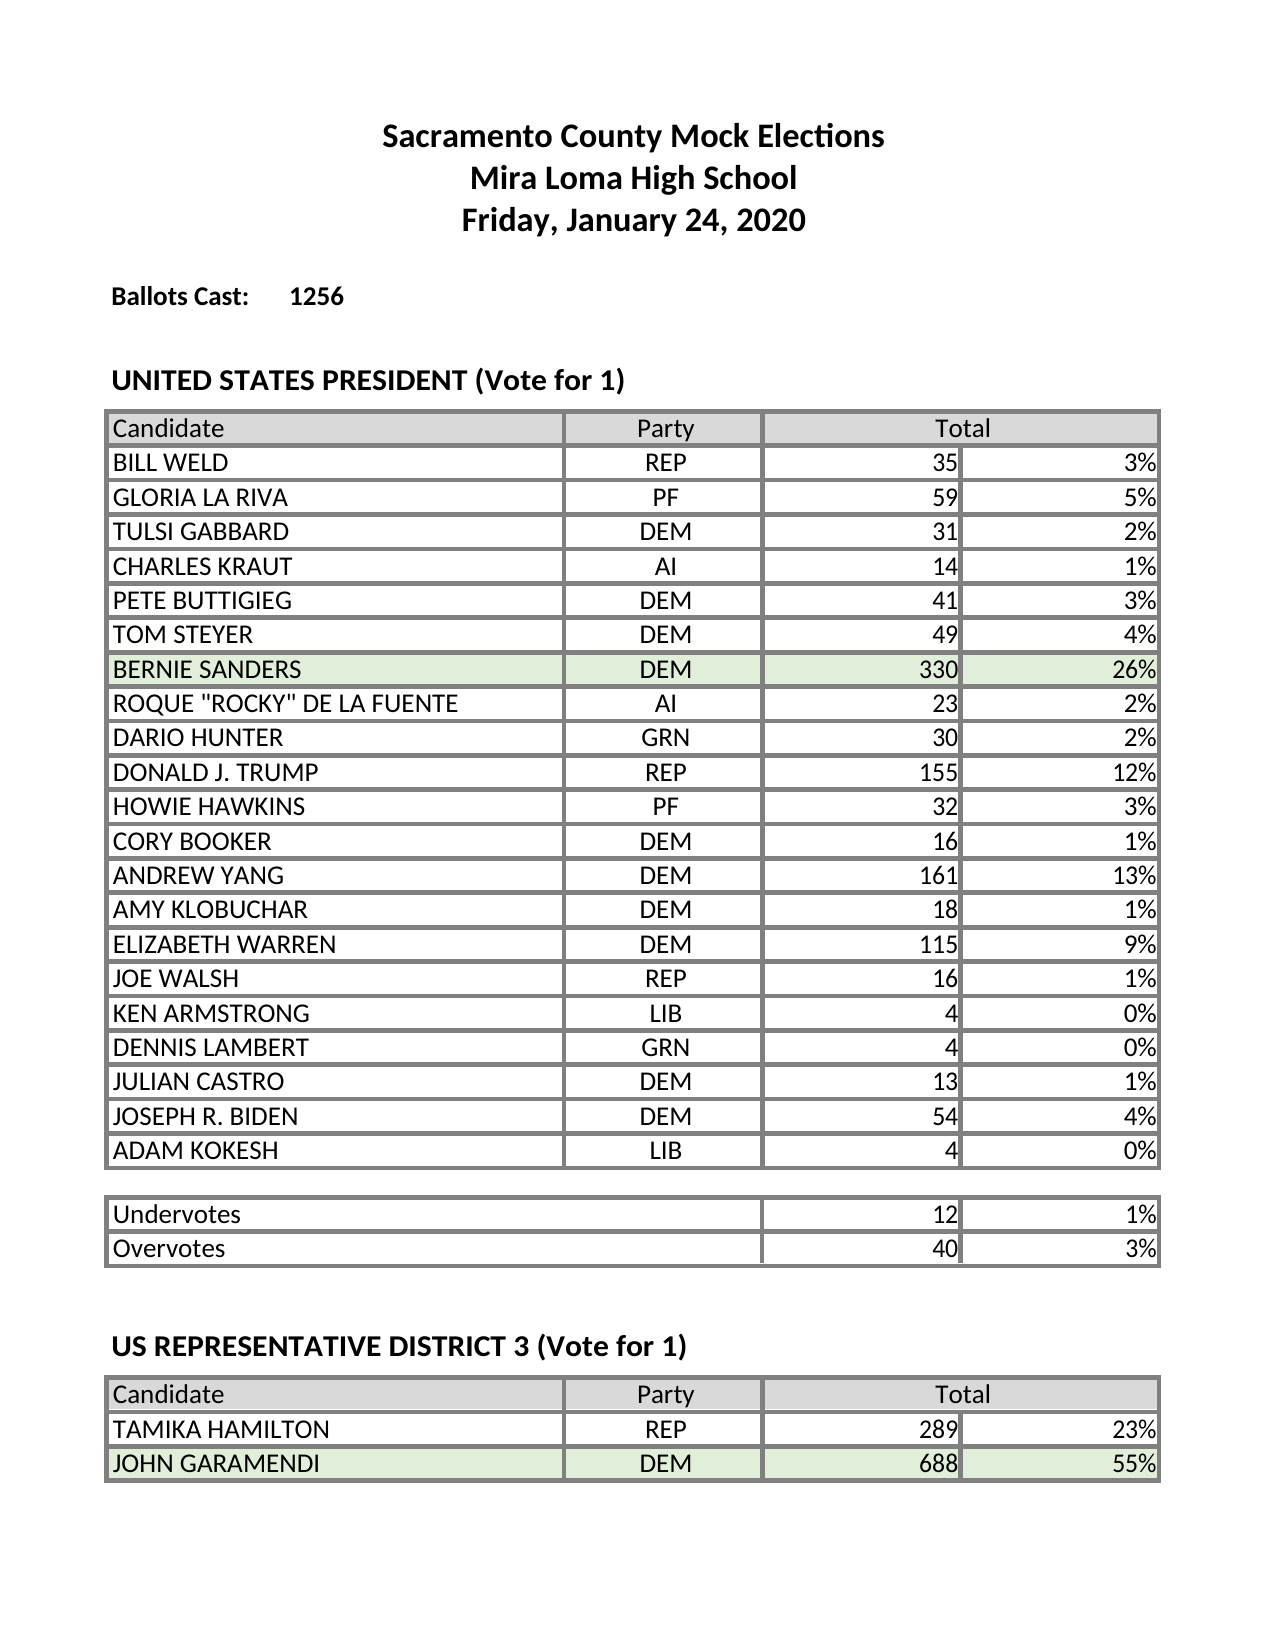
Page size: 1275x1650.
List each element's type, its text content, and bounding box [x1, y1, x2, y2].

table_cell 49 [765, 620, 958, 650]
table_cell CORY BOOKER [109, 826, 562, 856]
table_cell 2% [963, 689, 1157, 718]
table_header Candidate [109, 414, 562, 443]
table_header Undervotes [109, 1200, 760, 1229]
table_cell Overvotes [109, 1234, 760, 1263]
table_cell 155 [765, 758, 958, 787]
table_cell TOM STEYER [109, 620, 562, 650]
table_cell 4% [963, 1101, 1157, 1131]
table_cell AMY KLOBUCHAR [109, 895, 562, 925]
table_cell 9% [963, 930, 1157, 959]
table_cell HOWIE HAWKINS [109, 792, 562, 822]
table_cell 1% [963, 826, 1157, 856]
table_cell DEM [566, 655, 760, 684]
table_cell PF [566, 792, 760, 822]
table_cell 688 [765, 1449, 958, 1478]
table_cell 5% [963, 482, 1157, 512]
table_cell DEM [566, 895, 760, 925]
table_cell 13% [963, 861, 1157, 890]
table_cell 16 [765, 826, 958, 856]
table_cell TAMIKA HAMILTON [109, 1414, 562, 1444]
table_cell Friday, January 24, 2020 [357, 201, 910, 241]
table_cell GRN [566, 723, 760, 753]
table_header Party [566, 414, 760, 443]
table_cell ROQUE "ROCKY" DE LA FUENTE [109, 689, 562, 718]
table_cell 26% [963, 655, 1157, 684]
table_header Ballots Cast: [90, 285, 269, 312]
table_cell LIB [566, 998, 760, 1028]
table_cell DARIO HUNTER [109, 723, 562, 753]
table_cell REP [566, 1414, 760, 1444]
table_cell REP [566, 964, 760, 993]
table_cell REP [566, 758, 760, 787]
table_header 1256 [269, 285, 365, 312]
table_cell 3% [963, 586, 1157, 615]
table_cell GLORIA LA RIVA [109, 482, 562, 512]
table_cell 35 [765, 448, 958, 478]
table_cell 0% [963, 1033, 1157, 1062]
table_cell AI [566, 551, 760, 581]
table_cell REP [566, 448, 760, 478]
table_header Party [566, 1380, 760, 1409]
table_cell 2% [963, 517, 1157, 546]
table_cell 18 [765, 895, 958, 925]
table_cell ELIZABETH WARREN [109, 930, 562, 959]
table_cell JOE WALSH [109, 964, 562, 993]
table_cell ADAM KOKESH [109, 1136, 562, 1166]
table_cell DEM [566, 1449, 760, 1478]
table_cell 161 [765, 861, 958, 890]
table_header 12 [764, 1200, 958, 1229]
table_cell DENNIS LAMBERT [109, 1033, 562, 1062]
table_cell 14 [765, 551, 958, 581]
table_cell 31 [765, 517, 958, 546]
table_cell 40 [764, 1234, 958, 1263]
text UNITED STATES PRESIDENT (Vote for 1) [111, 361, 1173, 397]
table_cell PF [566, 482, 760, 512]
table_cell DEM [566, 826, 760, 856]
table_cell 3% [963, 792, 1157, 822]
table_cell 30 [765, 723, 958, 753]
table_cell DEM [566, 620, 760, 650]
table_cell 115 [765, 930, 958, 959]
table_header Total [765, 414, 1157, 443]
table_cell JOHN GARAMENDI [109, 1449, 562, 1478]
table_cell 1% [963, 551, 1157, 581]
table_cell 54 [765, 1101, 958, 1131]
table_cell 13 [765, 1067, 958, 1097]
table_cell 3% [963, 448, 1157, 478]
table_cell LIB [566, 1136, 760, 1166]
table_cell BILL WELD [109, 448, 562, 478]
table_cell KEN ARMSTRONG [109, 998, 562, 1028]
table_cell 4% [963, 620, 1157, 650]
table_cell PETE BUTTIGIEG [109, 586, 562, 615]
table_cell DONALD J. TRUMP [109, 758, 562, 787]
table_cell 23 [765, 689, 958, 718]
table_cell 330 [765, 655, 958, 684]
table_header Sacramento County Mock Elections [357, 119, 910, 158]
table_cell 1% [963, 1067, 1157, 1097]
table_cell 1% [963, 964, 1157, 993]
table_cell Mira Loma High School [357, 158, 910, 201]
table_cell 4 [765, 1136, 958, 1166]
table_cell 12% [963, 758, 1157, 787]
table_cell DEM [566, 1067, 760, 1097]
table_cell 23% [963, 1414, 1157, 1444]
table_cell 4 [765, 1033, 958, 1062]
table_cell 55% [963, 1449, 1157, 1478]
table_header 1% [963, 1200, 1157, 1229]
table_cell 16 [765, 964, 958, 993]
table_cell CHARLES KRAUT [109, 551, 562, 581]
table_cell 0% [963, 1136, 1157, 1166]
text US REPRESENTATIVE DISTRICT 3 (Vote for 1) [111, 1327, 1173, 1364]
table_cell 32 [765, 792, 958, 822]
table_cell TULSI GABBARD [109, 517, 562, 546]
table_cell JOSEPH R. BIDEN [109, 1101, 562, 1131]
table_cell 3% [963, 1234, 1157, 1263]
table_header Total [765, 1380, 1157, 1409]
table_cell 2% [963, 723, 1157, 753]
table_cell JULIAN CASTRO [109, 1067, 562, 1097]
table_cell 4 [765, 998, 958, 1028]
table_cell DEM [566, 1101, 760, 1131]
table_cell AI [566, 689, 760, 718]
table_cell ANDREW YANG [109, 861, 562, 890]
table_cell GRN [566, 1033, 760, 1062]
table_cell BERNIE SANDERS [109, 655, 562, 684]
table_cell 289 [765, 1414, 958, 1444]
table_cell 1% [963, 895, 1157, 925]
table_cell DEM [566, 861, 760, 890]
table_cell DEM [566, 930, 760, 959]
table_cell 59 [765, 482, 958, 512]
table_cell DEM [566, 517, 760, 546]
table_cell 41 [765, 586, 958, 615]
table_header Candidate [109, 1380, 562, 1409]
table_cell DEM [566, 586, 760, 615]
table_cell 0% [963, 998, 1157, 1028]
